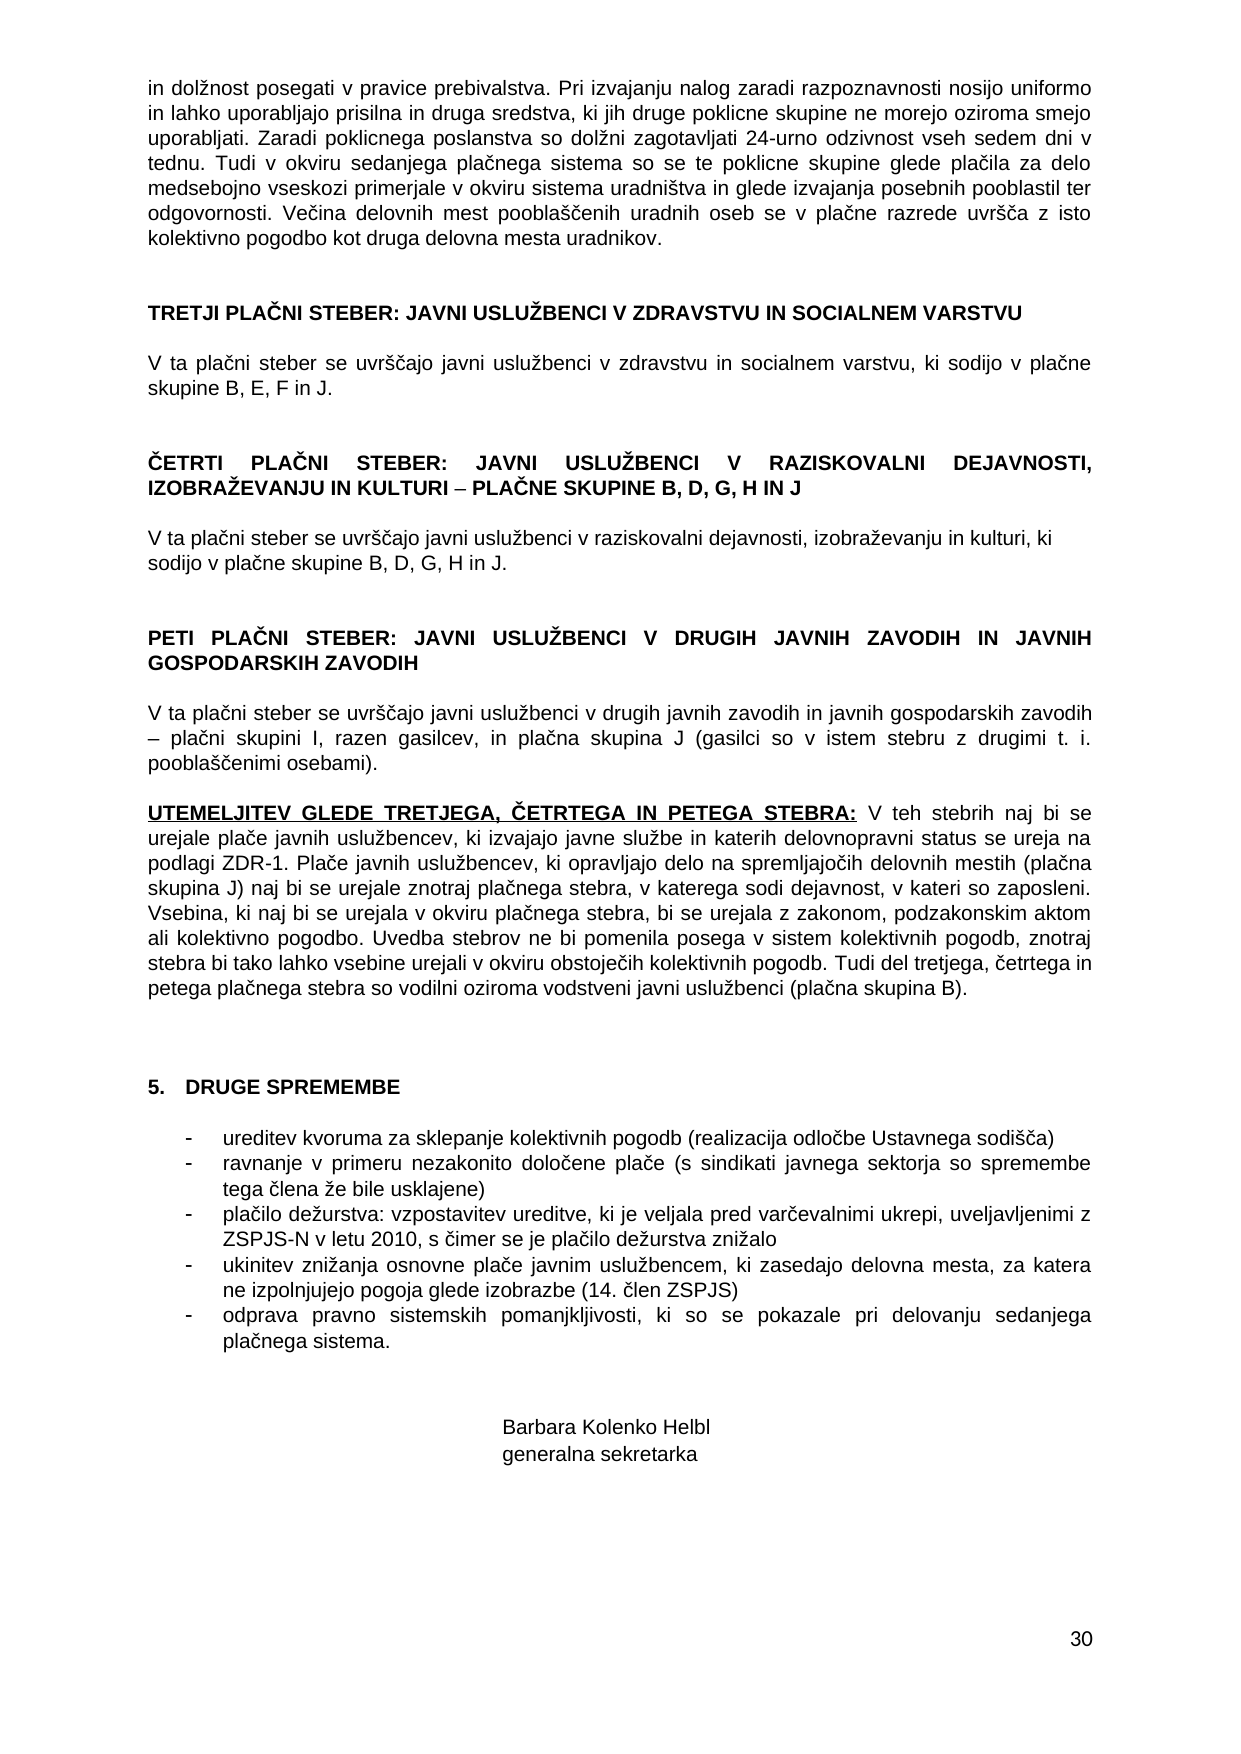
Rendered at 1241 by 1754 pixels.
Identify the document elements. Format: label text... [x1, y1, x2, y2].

list odprava pravno sistemskih pomanjkljivosti, ki so se pokazale pri delovanju sedanjega plačnega sistema. [185, 1303, 1093, 1352]
text ČETRTI PLAČNI STEBER: JAVNI USLUŽBENCI V RAZISKOVALNI DEJAVNOSTI, IZOBRAŽEVANJU IN KULTURI – PLAČNE SKUPINE B, D, G, H IN J [148, 450, 1093, 500]
text UTEMELJITEV GLEDE TRETJEGA, ČETRTEGA IN PETEGA STEBRA: V teh stebrih naj bi se urejale plače javnih uslužbencev, ki izvajajo javne službe in katerih delovnopravni status se ureja na podlagi ZDR-1. Plače javnih uslužbencev, ki opravljajo delo na spremljajočih delovnih mestih (plačna skupina J) naj bi se urejale znotraj plačnega stebra, v katerega sodi dejavnost, v kateri so zaposleni. Vsebina, ki naj bi se urejala v okviru plačnega stebra, bi se urejala z zakonom, podzakonskim aktom ali kolektivno pogodbo. Uvedba stebrov ne bi pomenila posega v sistem kolektivnih pogodb, znotraj stebra bi tako lahko vsebine urejali v okviru obstoječih kolektivnih pogodb. Tudi del tretjega, četrtega in petega plačnega stebra so vodilni oziroma vodstveni javni uslužbenci (plačna skupina B). [148, 800, 1093, 1000]
text TRETJI PLAČNI STEBER: JAVNI USLUŽBENCI V ZDRAVSTVU IN SOCIALNEM VARSTVU [148, 300, 1093, 325]
list plačilo dežurstva: vzpostavitev ureditve, ki je veljala pred varčevalnimi ukrepi, uveljavljenimi z ZSPJS-N v letu 2010, s čimer se je plačilo dežurstva znižalo [185, 1202, 1093, 1251]
text V ta plačni steber se uvrščajo javni uslužbenci v drugih javnih zavodih in javnih gospodarskih zavodih – plačni skupini I, razen gasilcev, in plačna skupina J (gasilci so v istem stebru z drugimi t. i. pooblaščenimi osebami). [148, 700, 1093, 775]
text Barbara Kolenko Helbl [502, 1412, 1093, 1439]
text V ta plačni steber se uvrščajo javni uslužbenci v raziskovalni dejavnosti, izobraževanju in kulturi, ki sodijo v plačne skupine B, D, G, H in J. [148, 525, 1093, 575]
list DRUGE SPREMEMBE [148, 1075, 1093, 1099]
text generalna sekretarka [502, 1439, 1093, 1467]
text V ta plačni steber se uvrščajo javni uslužbenci v zdravstvu in socialnem varstvu, ki sodijo v plačne skupine B, E, F in J. [148, 350, 1093, 400]
text PETI PLAČNI STEBER: JAVNI USLUŽBENCI V DRUGIH JAVNIH ZAVODIH IN JAVNIH GOSPODARSKIH ZAVODIH [148, 625, 1093, 675]
list ureditev kvoruma za sklepanje kolektivnih pogodb (realizacija odločbe Ustavnega sodišča) [185, 1126, 1093, 1149]
list ravnanje v primeru nezakonito določene plače (s sindikati javnega sektorja so spremembe tega člena že bile usklajene) [185, 1151, 1093, 1200]
list ukinitev znižanja osnovne plače javnim uslužbencem, ki zasedajo delovna mesta, za katera ne izpolnjujejo pogoja glede izobrazbe (14. člen ZSPJS) [185, 1252, 1093, 1302]
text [148, 75, 1093, 250]
